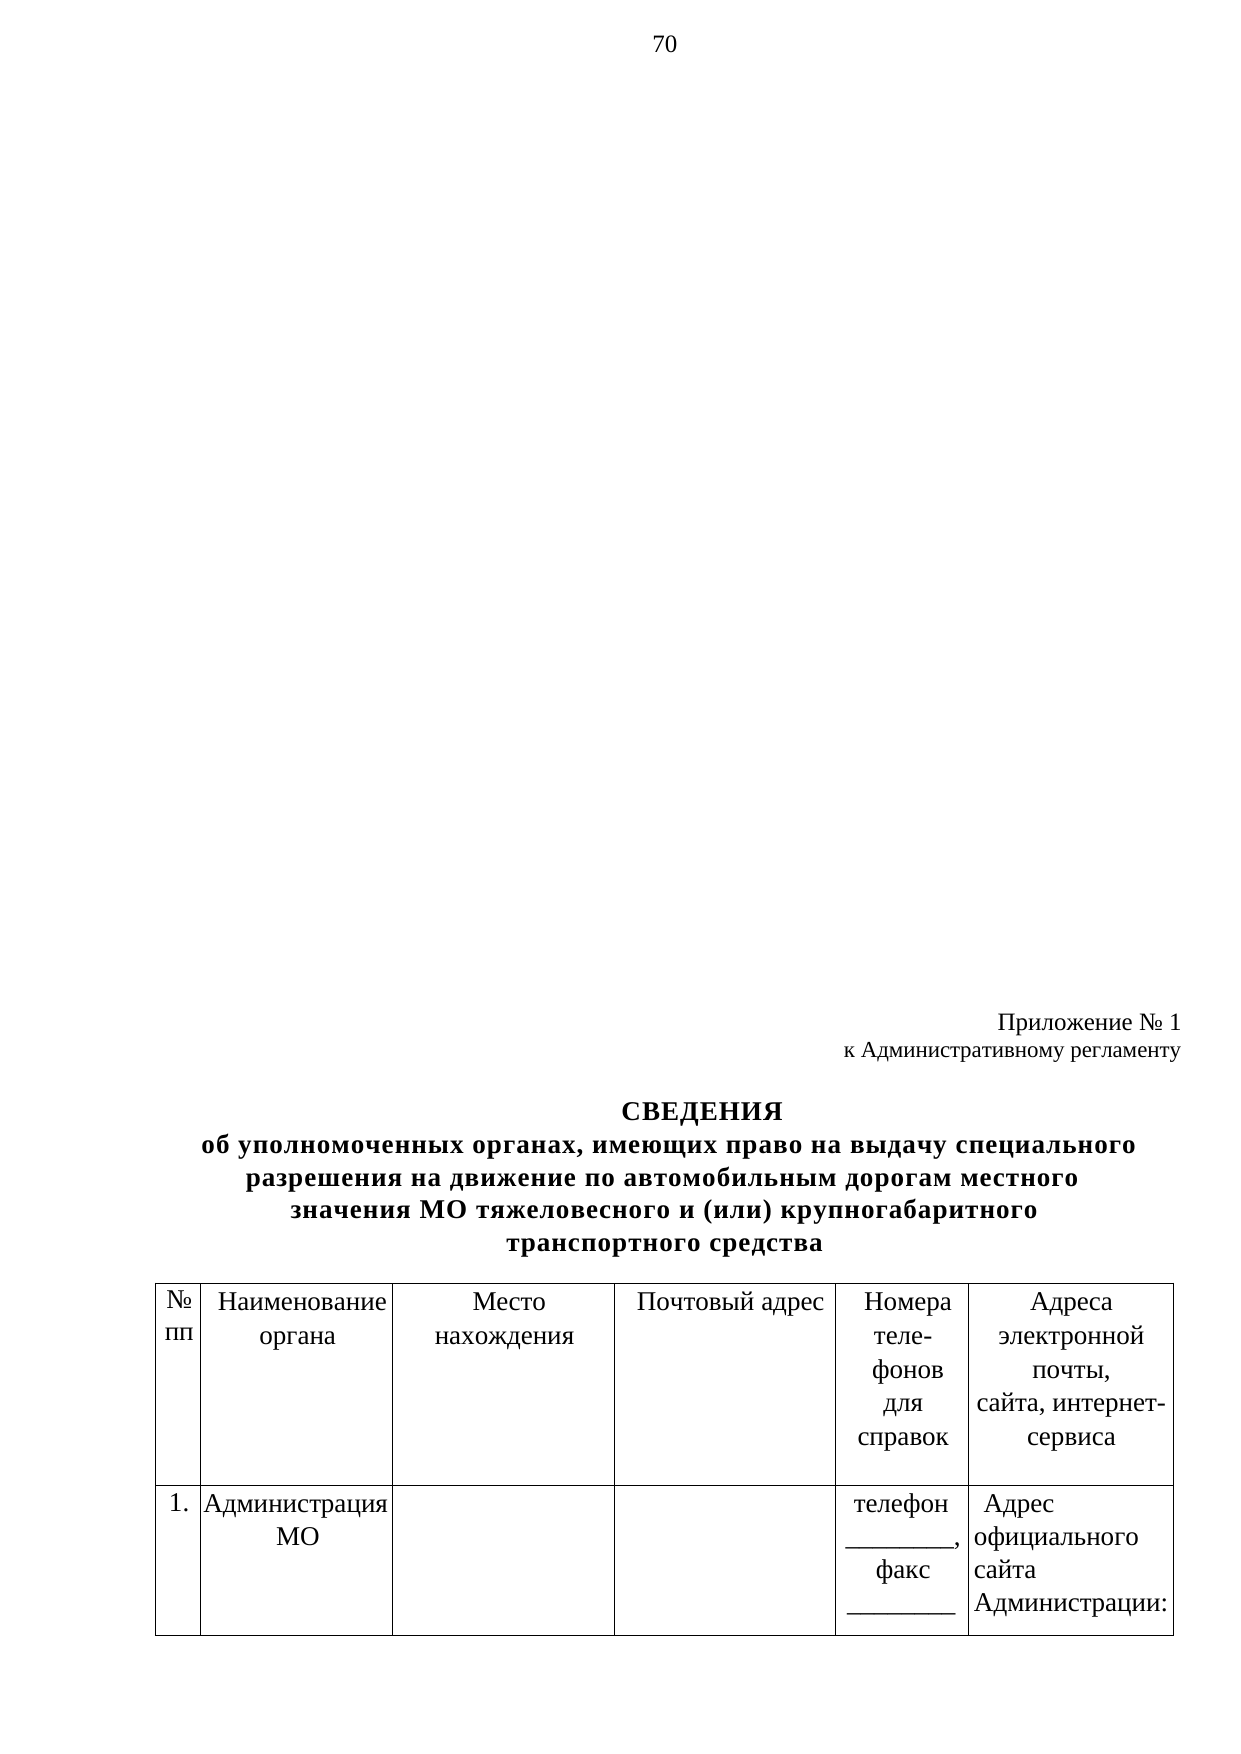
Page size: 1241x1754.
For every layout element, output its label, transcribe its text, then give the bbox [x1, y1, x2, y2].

table_header Почтовый адрес [615, 1284, 835, 1485]
table_cell 1. [156, 1486, 200, 1635]
text СВЕДЕНИЯ [154, 1095, 1179, 1127]
table_header № пп [156, 1284, 200, 1485]
table_header Адреса электронной почты, сайта, интернет- сервиса [969, 1284, 1173, 1485]
table_cell Администрация МО [201, 1486, 392, 1635]
table_cell [393, 1486, 614, 1635]
text Приложение № 1 [679, 1007, 1181, 1036]
text к Административному регламенту [679, 1036, 1181, 1062]
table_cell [969, 1486, 1173, 1635]
text об уполномоченных органах, имеющих право на выдачу специального [188, 1127, 1137, 1160]
table_header Номера теле- фонов для справок [836, 1284, 968, 1485]
table_header Место нахождения [393, 1284, 614, 1485]
table_cell [615, 1486, 835, 1635]
text разрешения на движение по автомобильным дорогам местного значения МО тяжеловесного и (или) крупногабаритного транспортного средства [188, 1160, 1137, 1258]
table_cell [836, 1486, 968, 1635]
table_header Наименование органа [201, 1284, 392, 1485]
